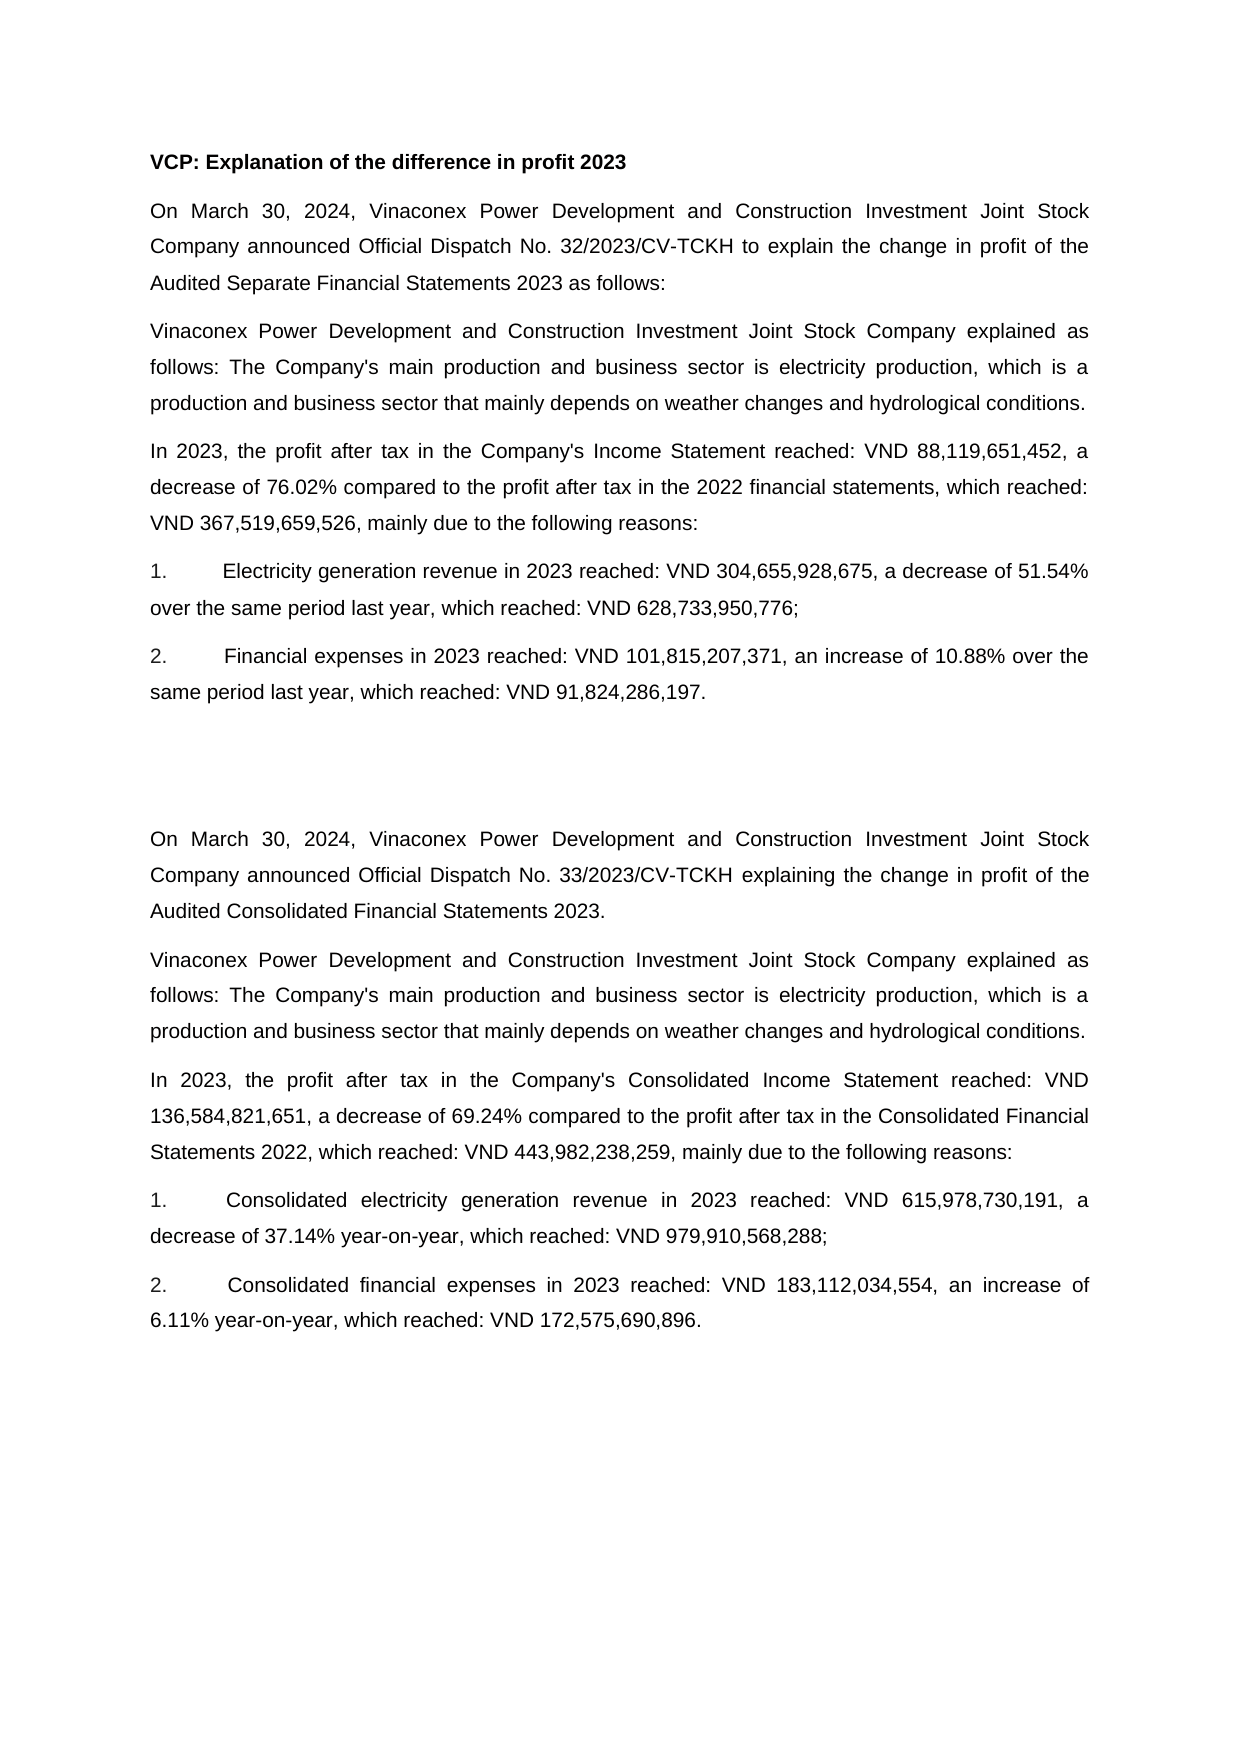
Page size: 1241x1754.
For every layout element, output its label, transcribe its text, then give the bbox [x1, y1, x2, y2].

list Consolidated electricity generation revenue in 2023 reached: VND 615,978,730,191, a decrease of 37.14% year-on-year, which reached: VND 979,910,568,288; [150, 1188, 1090, 1248]
text On March 30, 2024, Vinaconex Power Development and Construction Investment Joint Stock Company announced Official Dispatch No. 33/2023/CV-TCKH explaining the change in profit of the Audited Consolidated Financial Statements 2023. [150, 827, 1090, 923]
list Electricity generation revenue in 2023 reached: VND 304,655,928,675, a decrease of 51.54% over the same period last year, which reached: VND 628,733,950,776; [150, 559, 1090, 619]
text Vinaconex Power Development and Construction Investment Joint Stock Company explained as follows: The Company's main production and business sector is electricity production, which is a production and business sector that mainly depends on weather changes and hydrological conditions. [150, 319, 1090, 414]
text Vinaconex Power Development and Construction Investment Joint Stock Company explained as follows: The Company's main production and business sector is electricity production, which is a production and business sector that mainly depends on weather changes and hydrological conditions. [150, 947, 1090, 1043]
text In 2023, the profit after tax in the Company's Consolidated Income Statement reached: VND 136,584,821,651, a decrease of 69.24% compared to the profit after tax in the Consolidated Financial Statements 2022, which reached: VND 443,982,238,259, mainly due to the following reasons: [150, 1068, 1090, 1163]
text In 2023, the profit after tax in the Company's Income Statement reached: VND 88,119,651,452, a decrease of 76.02% compared to the profit after tax in the 2022 financial statements, which reached: VND 367,519,659,526, mainly due to the following reasons: [150, 439, 1090, 535]
text On March 30, 2024, Vinaconex Power Development and Construction Investment Joint Stock Company announced Official Dispatch No. 32/2023/CV-TCKH to explain the change in profit of the Audited Separate Financial Statements 2023 as follows: [150, 198, 1090, 294]
list Financial expenses in 2023 reached: VND 101,815,207,371, an increase of 10.88% over the same period last year, which reached: VND 91,824,286,197. [150, 644, 1090, 704]
text VCP: Explanation of the difference in profit 2023 [150, 150, 1090, 174]
list Consolidated financial expenses in 2023 reached: VND 183,112,034,554, an increase of 6.11% year-on-year, which reached: VND 172,575,690,896. [150, 1272, 1090, 1332]
